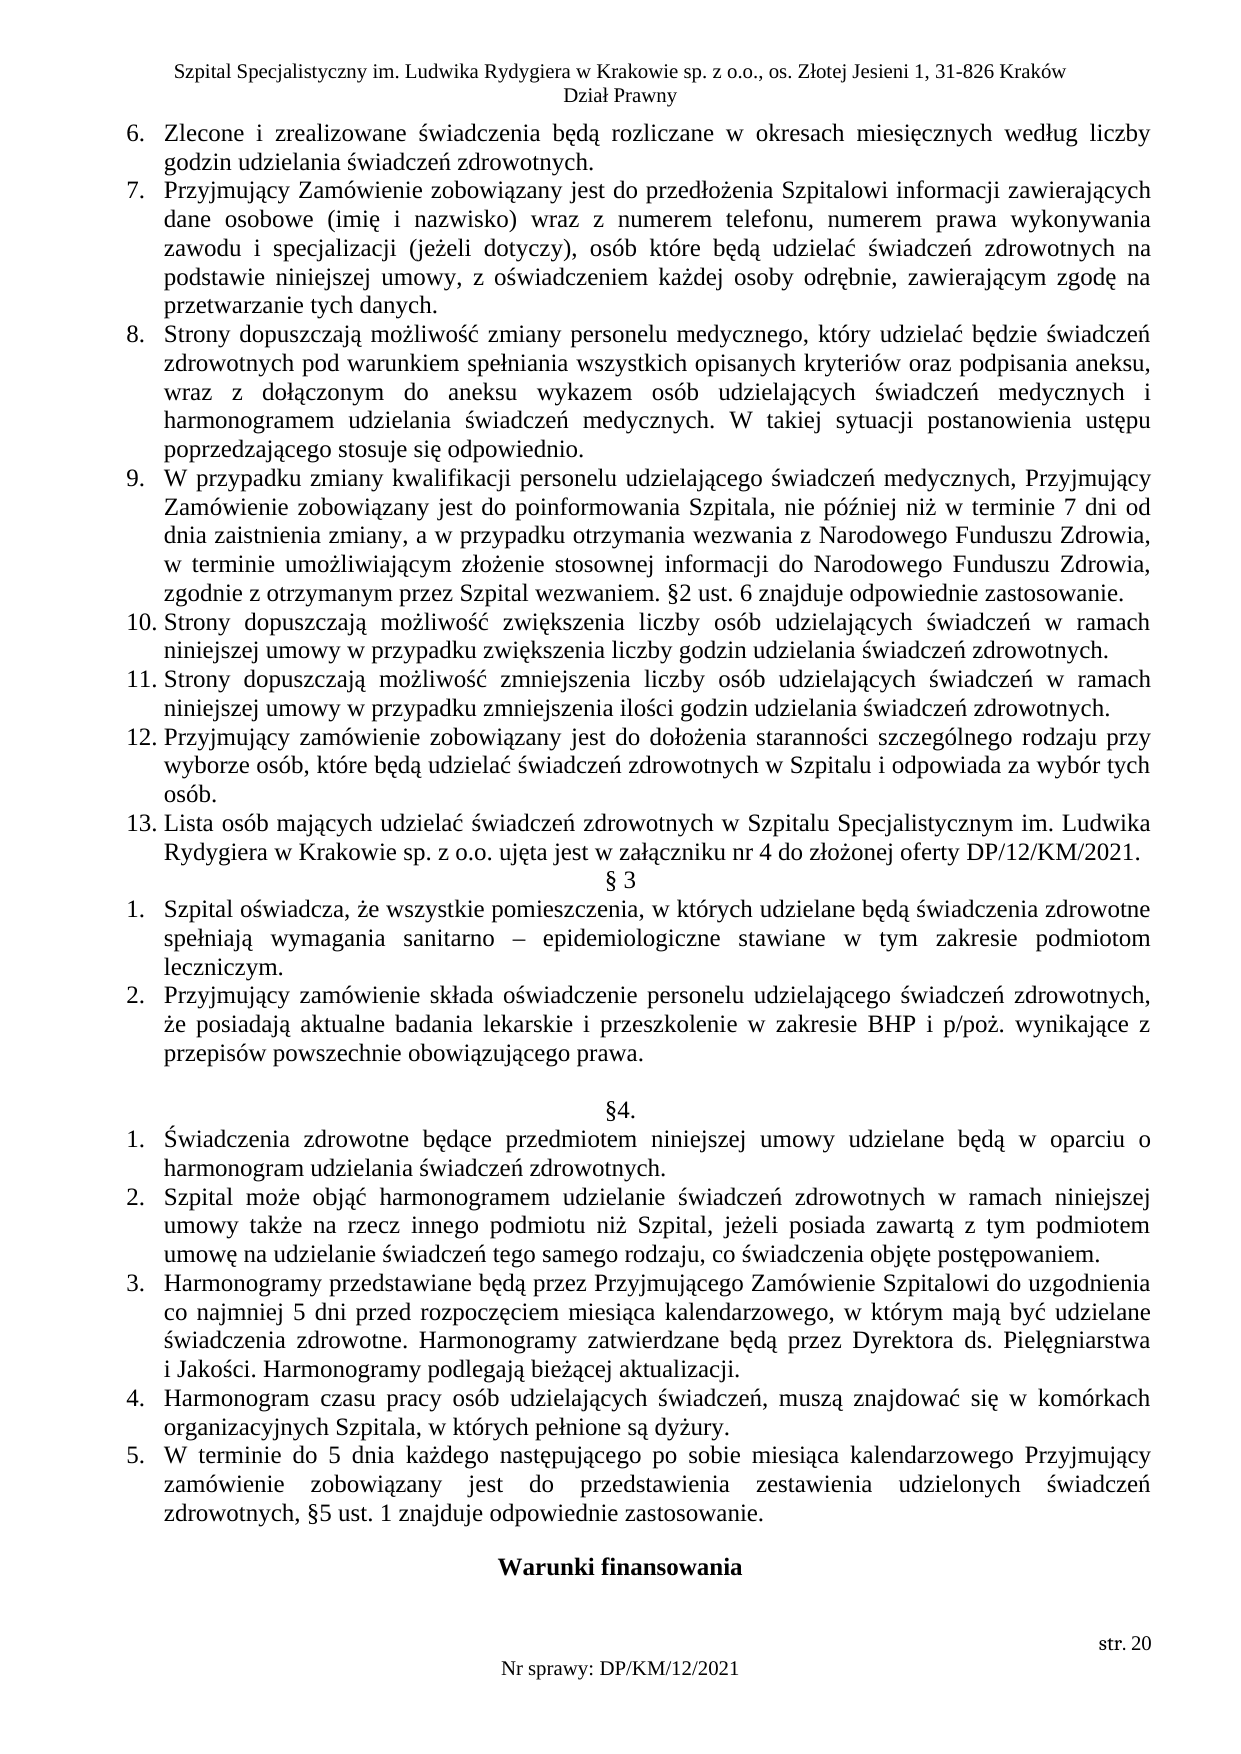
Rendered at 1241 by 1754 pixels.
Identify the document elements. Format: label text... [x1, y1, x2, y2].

text Warunki finansowania [89, 1552, 1152, 1581]
list Szpital może objąć harmonogramem udzielanie świadczeń zdrowotnych w ramach niniejszej umowy także na rzecz innego podmiotu niż Szpital, jeżeli posiada zawartą z tym podmiotem umowę na udzielanie świadczeń tego samego rodzaju, co świadczenia objęte postępowaniem. [126, 1182, 1152, 1268]
list Świadczenia zdrowotne będące przedmiotem niniejszej umowy udzielane będą w oparciu o harmonogram udzielania świadczeń zdrowotnych. [126, 1124, 1152, 1182]
list Szpital oświadcza, że wszystkie pomieszczenia, w których udzielane będą świadczenia zdrowotne spełniają wymagania sanitarno – epidemiologiczne stawiane w tym zakresie podmiotom leczniczym. [126, 894, 1152, 981]
list W przypadku zmiany kwalifikacji personelu udzielającego świadczeń medycznych, Przyjmujący Zamówienie zobowiązany jest do poinformowania Szpitala, nie później niż w terminie 7 dni od dnia zaistnienia zmiany, a w przypadku otrzymania wezwania z Narodowego Funduszu Zdrowia, w terminie umożliwiającym złożenie stosownej informacji do Narodowego Funduszu Zdrowia, zgodnie z otrzymanym przez Szpital wezwaniem. §2 ust. 6 znajduje odpowiednie zastosowanie. [126, 463, 1152, 607]
list Lista osób mających udzielać świadczeń zdrowotnych w Szpitalu Specjalistycznym im. Ludwika Rydygiera w Krakowie sp. z o.o. ujęta jest w załączniku nr 4 do złożonej oferty DP/12/KM/2021. [126, 808, 1152, 866]
text §4. [89, 1096, 1152, 1124]
list Strony dopuszczają możliwość zmiany personelu medycznego, który udzielać będzie świadczeń zdrowotnych pod warunkiem spełniania wszystkich opisanych kryteriów oraz podpisania aneksu, wraz z dołączonym do aneksu wykazem osób udzielających świadczeń medycznych i harmonogramem udzielania świadczeń medycznych. W takiej sytuacji postanowienia ustępu poprzedzającego stosuje się odpowiednio. [126, 319, 1152, 463]
list Harmonogramy przedstawiane będą przez Przyjmującego Zamówienie Szpitalowi do uzgodnienia co najmniej 5 dni przed rozpoczęciem miesiąca kalendarzowego, w którym mają być udzielane świadczenia zdrowotne. Harmonogramy zatwierdzane będą przez Dyrektora ds. Pielęgniarstwa i Jakości. Harmonogramy podlegają bieżącej aktualizacji. [126, 1268, 1152, 1383]
text § 3 [89, 866, 1152, 894]
list W terminie do 5 dnia każdego następującego po sobie miesiąca kalendarzowego Przyjmujący zamówienie zobowiązany jest do przedstawienia zestawienia udzielonych świadczeń zdrowotnych, §5 ust. 1 znajduje odpowiednie zastosowanie. [126, 1441, 1152, 1527]
list Harmonogram czasu pracy osób udzielających świadczeń, muszą znajdować się w komórkach organizacyjnych Szpitala, w których pełnione są dyżury. [126, 1383, 1152, 1441]
list Strony dopuszczają możliwość zwiększenia liczby osób udzielających świadczeń w ramach niniejszej umowy w przypadku zwiększenia liczby godzin udzielania świadczeń zdrowotnych. [126, 607, 1152, 664]
list Przyjmujący Zamówienie zobowiązany jest do przedłożenia Szpitalowi informacji zawierających dane osobowe (imię i nazwisko) wraz z numerem telefonu, numerem prawa wykonywania zawodu i specjalizacji (jeżeli dotyczy), osób które będą udzielać świadczeń zdrowotnych na podstawie niniejszej umowy, z oświadczeniem każdej osoby odrębnie, zawierającym zgodę na przetwarzanie tych danych. [126, 176, 1152, 319]
list Zlecone i zrealizowane świadczenia będą rozliczane w okresach miesięcznych według liczby godzin udzielania świadczeń zdrowotnych. [126, 118, 1152, 176]
list Przyjmujący zamówienie zobowiązany jest do dołożenia staranności szczególnego rodzaju przy wyborze osób, które będą udzielać świadczeń zdrowotnych w Szpitalu i odpowiada za wybór tych osób. [126, 722, 1152, 808]
list Przyjmujący zamówienie składa oświadczenie personelu udzielającego świadczeń zdrowotnych, że posiadają aktualne badania lekarskie i przeszkolenie w zakresie BHP i p/poż. wynikające z przepisów powszechnie obowiązującego prawa. [126, 981, 1152, 1067]
list Strony dopuszczają możliwość zmniejszenia liczby osób udzielających świadczeń w ramach niniejszej umowy w przypadku zmniejszenia ilości godzin udzielania świadczeń zdrowotnych. [126, 664, 1152, 722]
